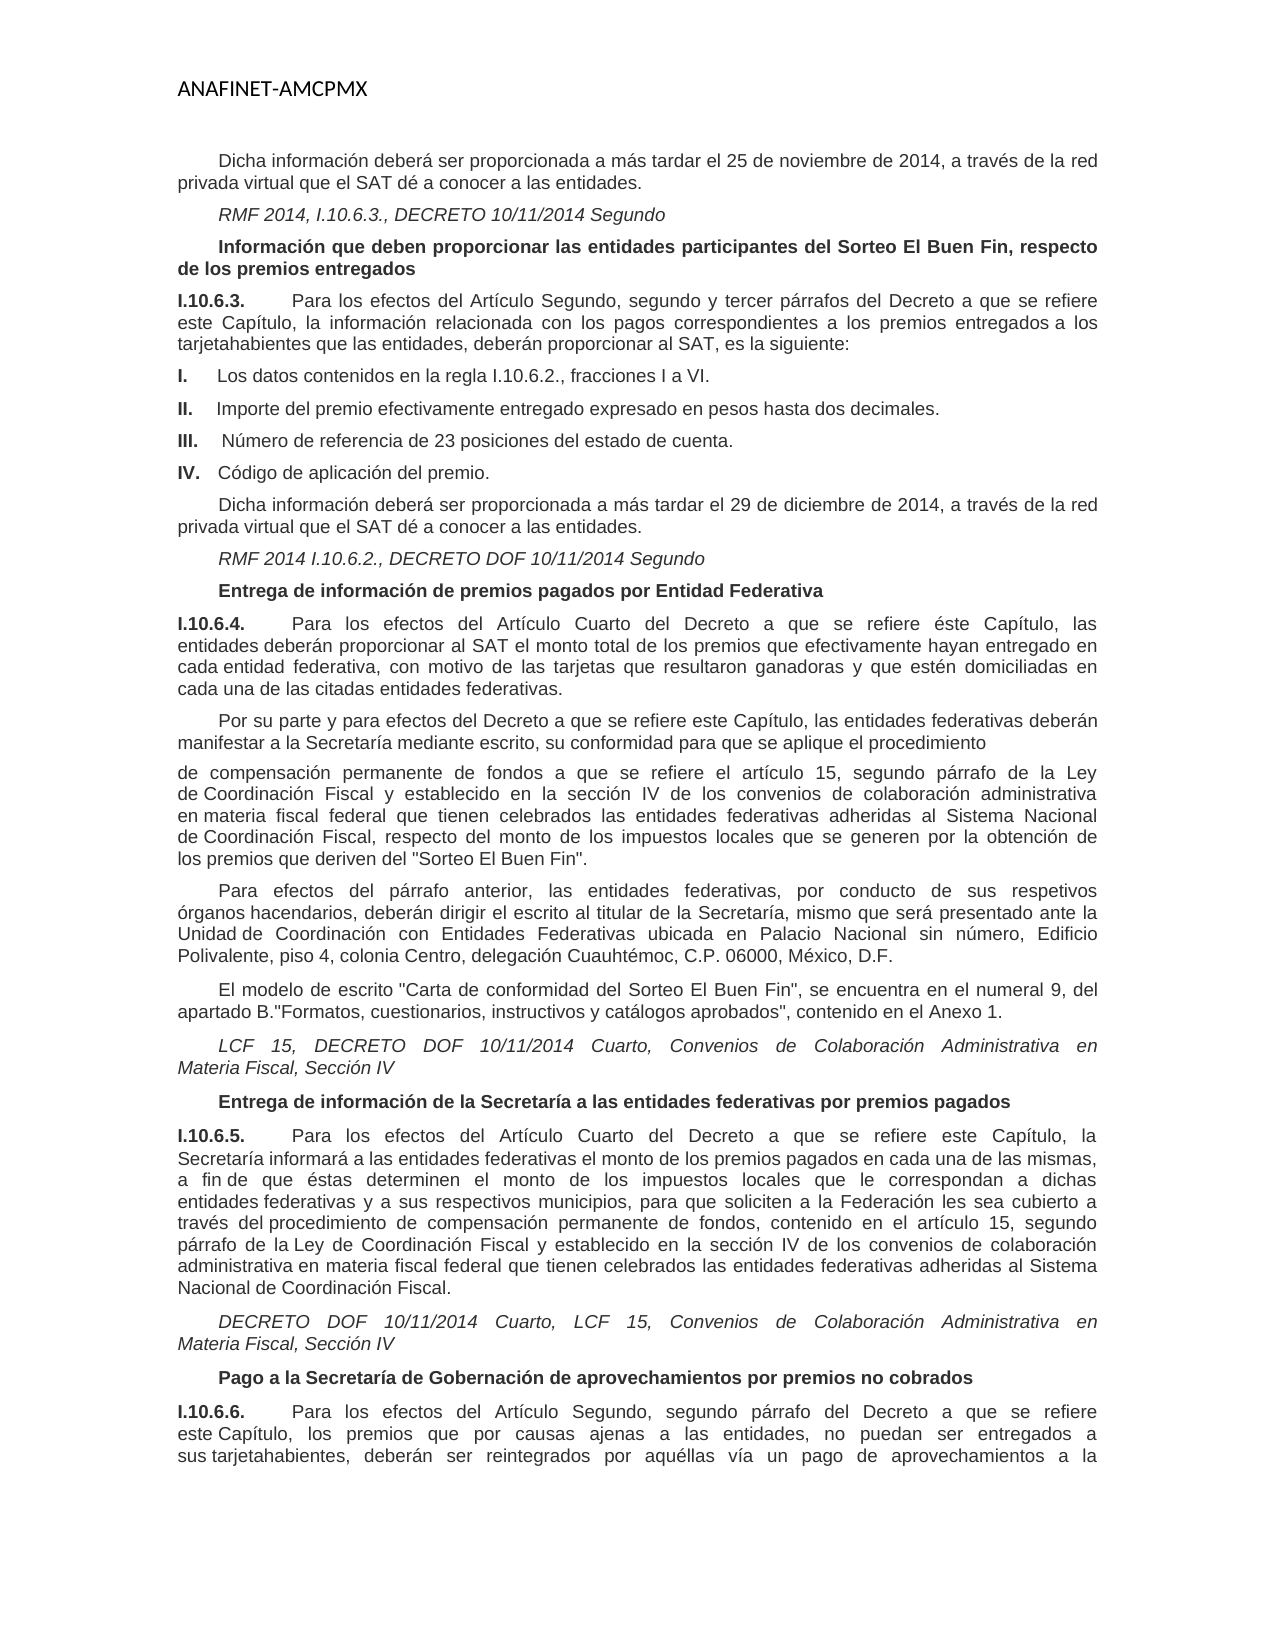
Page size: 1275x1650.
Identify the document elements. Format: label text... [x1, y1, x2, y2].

text I. Los datos contenidos en la regla I.10.6.2., fracciones I a VI. [177, 363, 1098, 387]
text El modelo de escrito "Carta de conformidad del Sorteo El Buen Fin", se encuentra en el numeral 9, del apartado B."Formatos, cuestionarios, instructivos y catálogos aprobados", contenido en el Anexo 1. [177, 977, 1098, 1022]
text Entrega de información de la Secretaría a las entidades federativas por premios pagados [177, 1089, 1098, 1113]
text IV. Código de aplicación del premio. [177, 460, 1098, 484]
text III. Número de referencia de 23 posiciones del estado de cuenta. [177, 428, 1098, 452]
text Entrega de información de premios pagados por Entidad Federativa [177, 578, 1098, 602]
text II. Importe del premio efectivamente entregado expresado en pesos hasta dos decimales. [177, 395, 1098, 419]
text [177, 1399, 1098, 1466]
text Para efectos del párrafo anterior, las entidades federativas, por conducto de sus respetivos órganos hacendarios, deberán dirigir el escrito al titular de la Secretaría, mismo que será presentado ante la Unidad de Coordinación con Entidades Federativas ubicada en Palacio Nacional sin número, Edificio Polivalente, piso 4, colonia Centro, delegación Cuauhtémoc, C.P. 06000, México, D.F. [177, 878, 1098, 966]
text RMF 2014, I.10.6.3., DECRETO 10/11/2014 Segundo [177, 201, 1098, 225]
text LCF 15, DECRETO DOF 10/11/2014 Cuarto, Convenios de Colaboración Administrativa en Materia Fiscal, Sección IV [177, 1033, 1098, 1078]
text de compensación permanente de fondos a que se refiere el artículo 15, segundo párrafo de la Ley de Coordinación Fiscal y establecido en la sección IV de los convenios de colaboración administrativa en materia fiscal federal que tienen celebrados las entidades federativas adheridas al Sistema Nacional de Coordinación Fiscal, respecto del monto de los impuestos locales que se generen por la obtención de los premios que deriven del "Sorteo El Buen Fin". [177, 761, 1098, 869]
text I.10.6.5. Para los efectos del Artículo Cuarto del Decreto a que se refiere este Capítulo, la Secretaría informará a las entidades federativas el monto de los premios pagados en cada una de las mismas, a fin de que éstas determinen el monto de los impuestos locales que le correspondan a dichas entidades federativas y a sus respectivos municipios, para que soliciten a la Federación les sea cubierto a través del procedimiento de compensación permanente de fondos, contenido en el artículo 15, segundo párrafo de la Ley de Coordinación Fiscal y establecido en la sección IV de los convenios de colaboración administrativa en materia fiscal federal que tienen celebrados las entidades federativas adheridas al Sistema Nacional de Coordinación Fiscal. [177, 1123, 1098, 1298]
text I.10.6.3. Para los efectos del Artículo Segundo, segundo y tercer párrafos del Decreto a que se refiere este Capítulo, la información relacionada con los pagos correspondientes a los premios entregados a los tarjetahabientes que las entidades, deberán proporcionar al SAT, es la siguiente: [177, 288, 1098, 355]
text Dicha información deberá ser proporcionada a más tardar el 29 de diciembre de 2014, a través de la red privada virtual que el SAT dé a conocer a las entidades. [177, 492, 1098, 538]
text Pago a la Secretaría de Gobernación de aprovechamientos por premios no cobrados [177, 1365, 1098, 1389]
text RMF 2014 I.10.6.2., DECRETO DOF 10/11/2014 Segundo [177, 546, 1098, 570]
text Dicha información deberá ser proporcionada a más tardar el 25 de noviembre de 2014, a través de la red privada virtual que el SAT dé a conocer a las entidades. [177, 148, 1098, 193]
text Información que deben proporcionar las entidades participantes del Sorteo El Buen Fin, respecto de los premios entregados [177, 234, 1098, 279]
text I.10.6.4. Para los efectos del Artículo Cuarto del Decreto a que se refiere éste Capítulo, las entidades deberán proporcionar al SAT el monto total de los premios que efectivamente hayan entregado en cada entidad federativa, con motivo de las tarjetas que resultaron ganadoras y que estén domiciliadas en cada una de las citadas entidades federativas. [177, 611, 1098, 699]
text DECRETO DOF 10/11/2014 Cuarto, LCF 15, Convenios de Colaboración Administrativa en Materia Fiscal, Sección IV [177, 1309, 1098, 1354]
text Por su parte y para efectos del Decreto a que se refiere este Capítulo, las entidades federativas deberán manifestar a la Secretaría mediante escrito, su conformidad para que se aplique el procedimiento [177, 708, 1098, 753]
